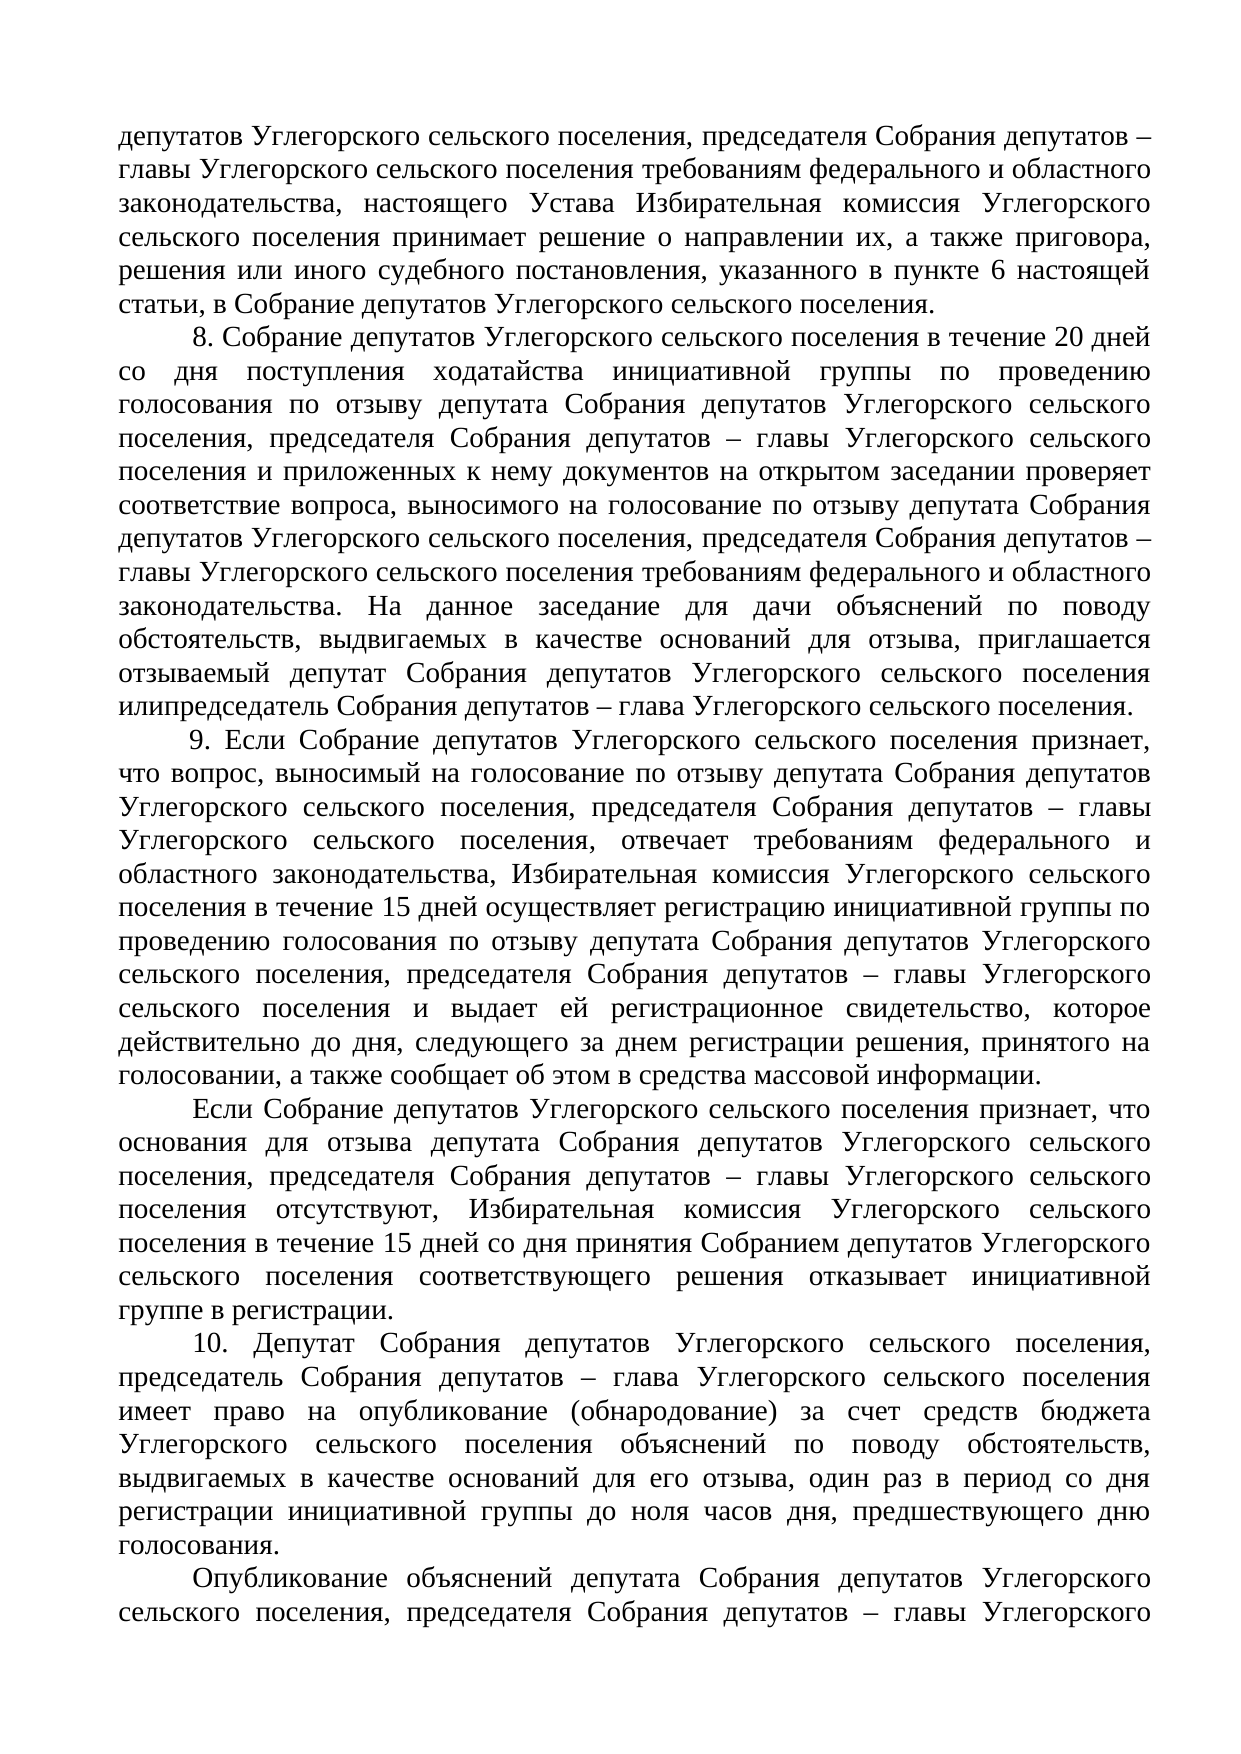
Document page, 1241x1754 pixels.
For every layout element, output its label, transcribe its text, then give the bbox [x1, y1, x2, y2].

text 8. Собрание депутатов Углегорского сельского поселения в течение 20 дней со дня поступления ходатайства инициативной группы по проведению голосования по отзыву депутата Собрания депутатов Углегорского сельского поселения, председателя Собрания депутатов – главы Углегорского сельского поселения и приложенных к нему документов на открытом заседании проверяет соответствие вопроса, выносимого на голосование по отзыву депутата Собрания депутатов Углегорского сельского поселения, председателя Собрания депутатов – главы Углегорского сельского поселения требованиям федерального и областного законодательства. На данное заседание для дачи объяснений по поводу обстоятельств, выдвигаемых в качестве оснований для отзыва, приглашается отзываемый депутат Собрания депутатов Углегорского сельского поселения илипредседатель Собрания депутатов – глава Углегорского сельского поселения. [118, 319, 1152, 722]
text 10. Депутат Собрания депутатов Углегорского сельского поселения, председатель Собрания депутатов – глава Углегорского сельского поселения имеет право на опубликование (обнародование) за счет средств бюджета Углегорского сельского поселения объяснений по поводу обстоятельств, выдвигаемых в качестве оснований для его отзыва, один раз в период со дня регистрации инициативной группы до ноля часов дня, предшествующего дню голосования. [118, 1326, 1152, 1560]
text 9. Если Собрание депутатов Углегорского сельского поселения признает, что вопрос, выносимый на голосование по отзыву депутата Собрания депутатов Углегорского сельского поселения, председателя Собрания депутатов – главы Углегорского сельского поселения, отвечает требованиям федерального и областного законодательства, Избирательная комиссия Углегорского сельского поселения в течение 15 дней осуществляет регистрацию инициативной группы по проведению голосования по отзыву депутата Собрания депутатов Углегорского сельского поселения, председателя Собрания депутатов – главы Углегорского сельского поселения и выдает ей регистрационное свидетельство, которое действительно до дня, следующего за днем регистрации решения, принятого на голосовании, а также сообщает об этом в средства массовой информации. [118, 722, 1152, 1091]
text Если Собрание депутатов Углегорского сельского поселения признает, что основания для отзыва депутата Собрания депутатов Углегорского сельского поселения, председателя Собрания депутатов – главы Углегорского сельского поселения отсутствуют, Избирательная комиссия Углегорского сельского поселения в течение 15 дней со дня принятия Собранием депутатов Углегорского сельского поселения соответствующего решения отказывает инициативной группе в регистрации. [118, 1091, 1152, 1326]
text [118, 1560, 1152, 1627]
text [118, 118, 1152, 319]
